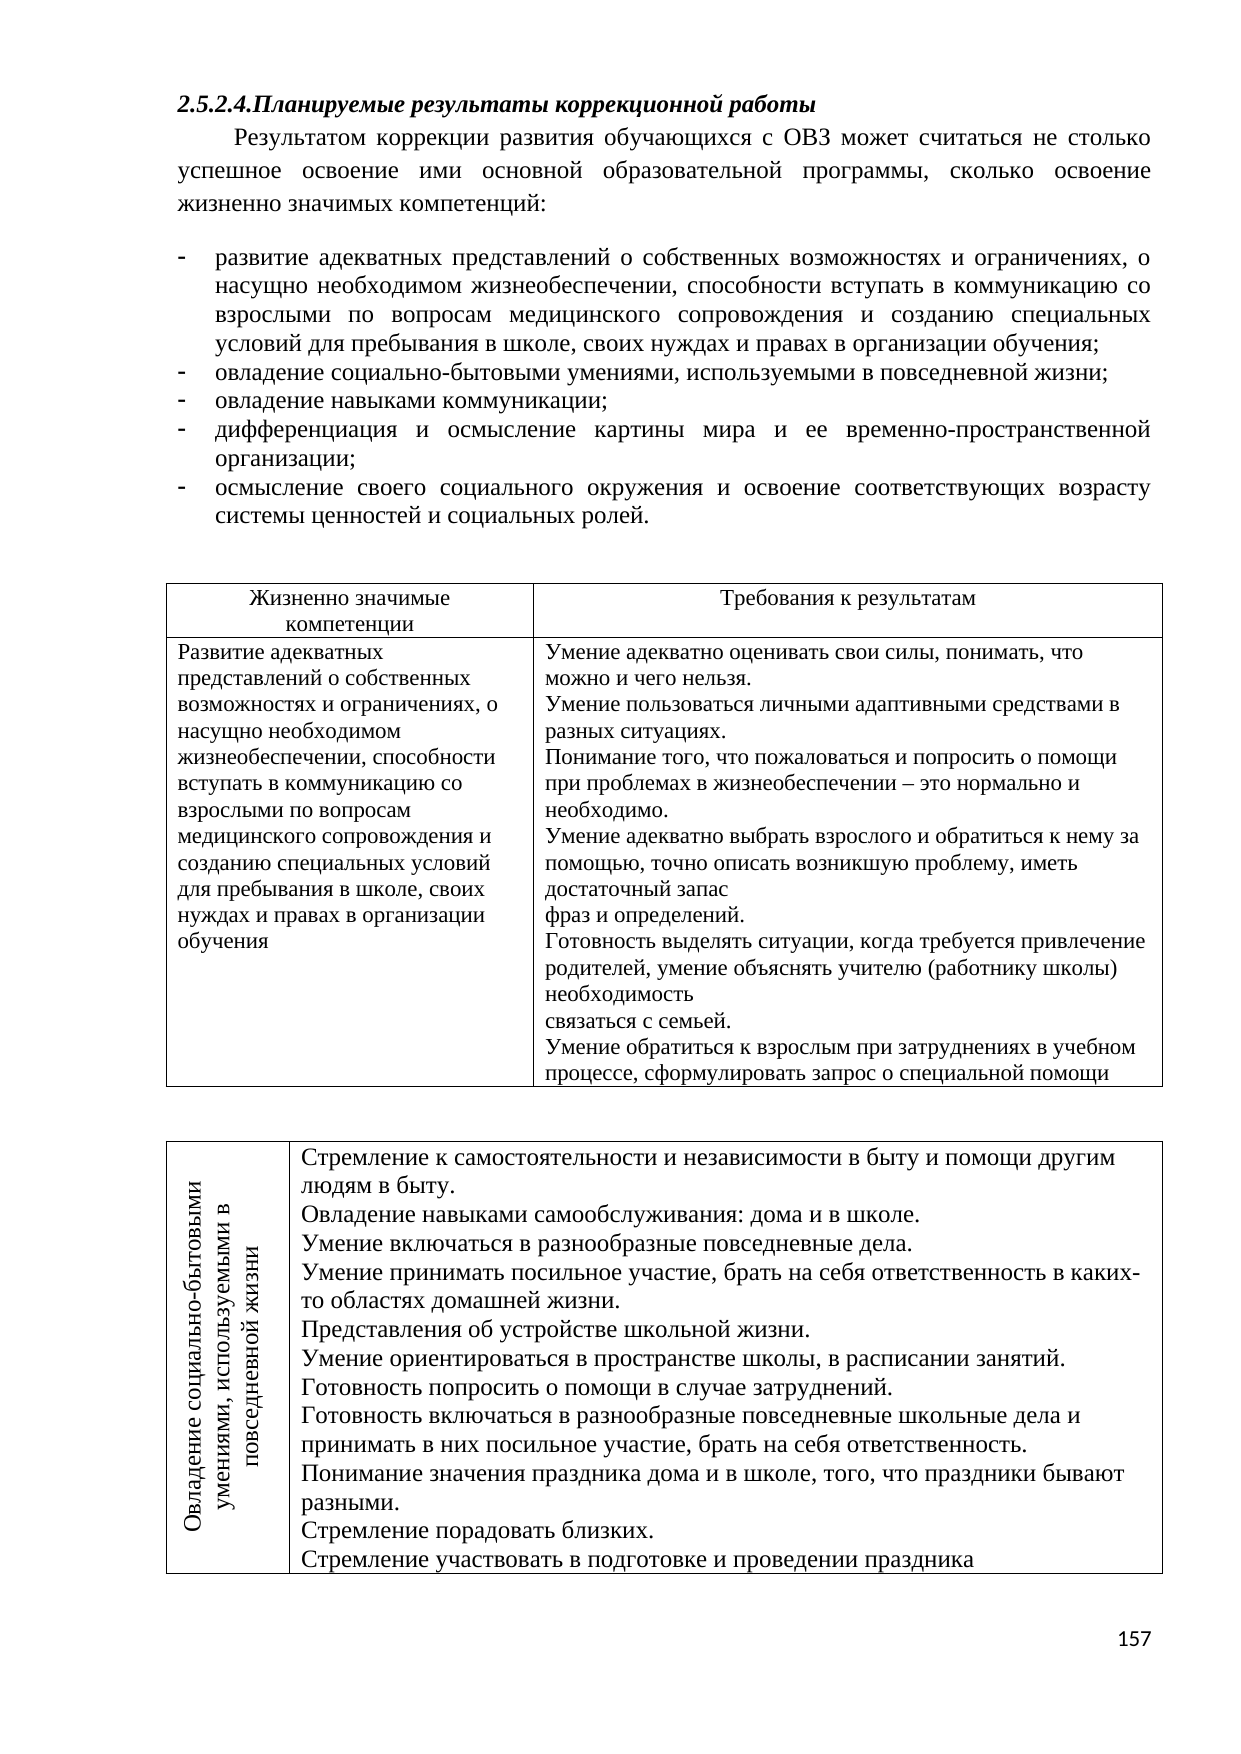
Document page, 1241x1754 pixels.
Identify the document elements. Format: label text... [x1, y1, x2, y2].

list осмысление своего социального окружения и освоение соответствующих возрасту системы ценностей и социальных ролей. [177, 472, 1152, 529]
list овладение социально-бытовыми умениями, используемыми в повседневной жизни; [177, 357, 1152, 385]
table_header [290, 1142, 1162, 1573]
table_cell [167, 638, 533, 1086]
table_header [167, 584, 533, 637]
list овладение навыками коммуникации; [177, 385, 1152, 414]
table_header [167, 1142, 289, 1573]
text Результатом коррекции развития обучающихся с ОВЗ может считаться не столько успешное освоение ими основной образовательной программы, сколько освоение жизненно значимых компетенций: [177, 122, 1152, 216]
subtitle 2.5.2.4.Планируемые результаты коррекционной работы [177, 89, 1152, 117]
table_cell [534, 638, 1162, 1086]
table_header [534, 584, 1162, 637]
list развитие адекватных представлений о собственных возможностях и ограничениях, о насущно необходимом жизнеобеспечении, способности вступать в коммуникацию со взрослыми по вопросам медицинского сопровождения и созданию специальных условий для пребывания в школе, своих нуждах и правах в организации обучения; [177, 242, 1152, 357]
list дифференциация и осмысление картины мира и ее временно-пространственной организации; [177, 414, 1152, 472]
